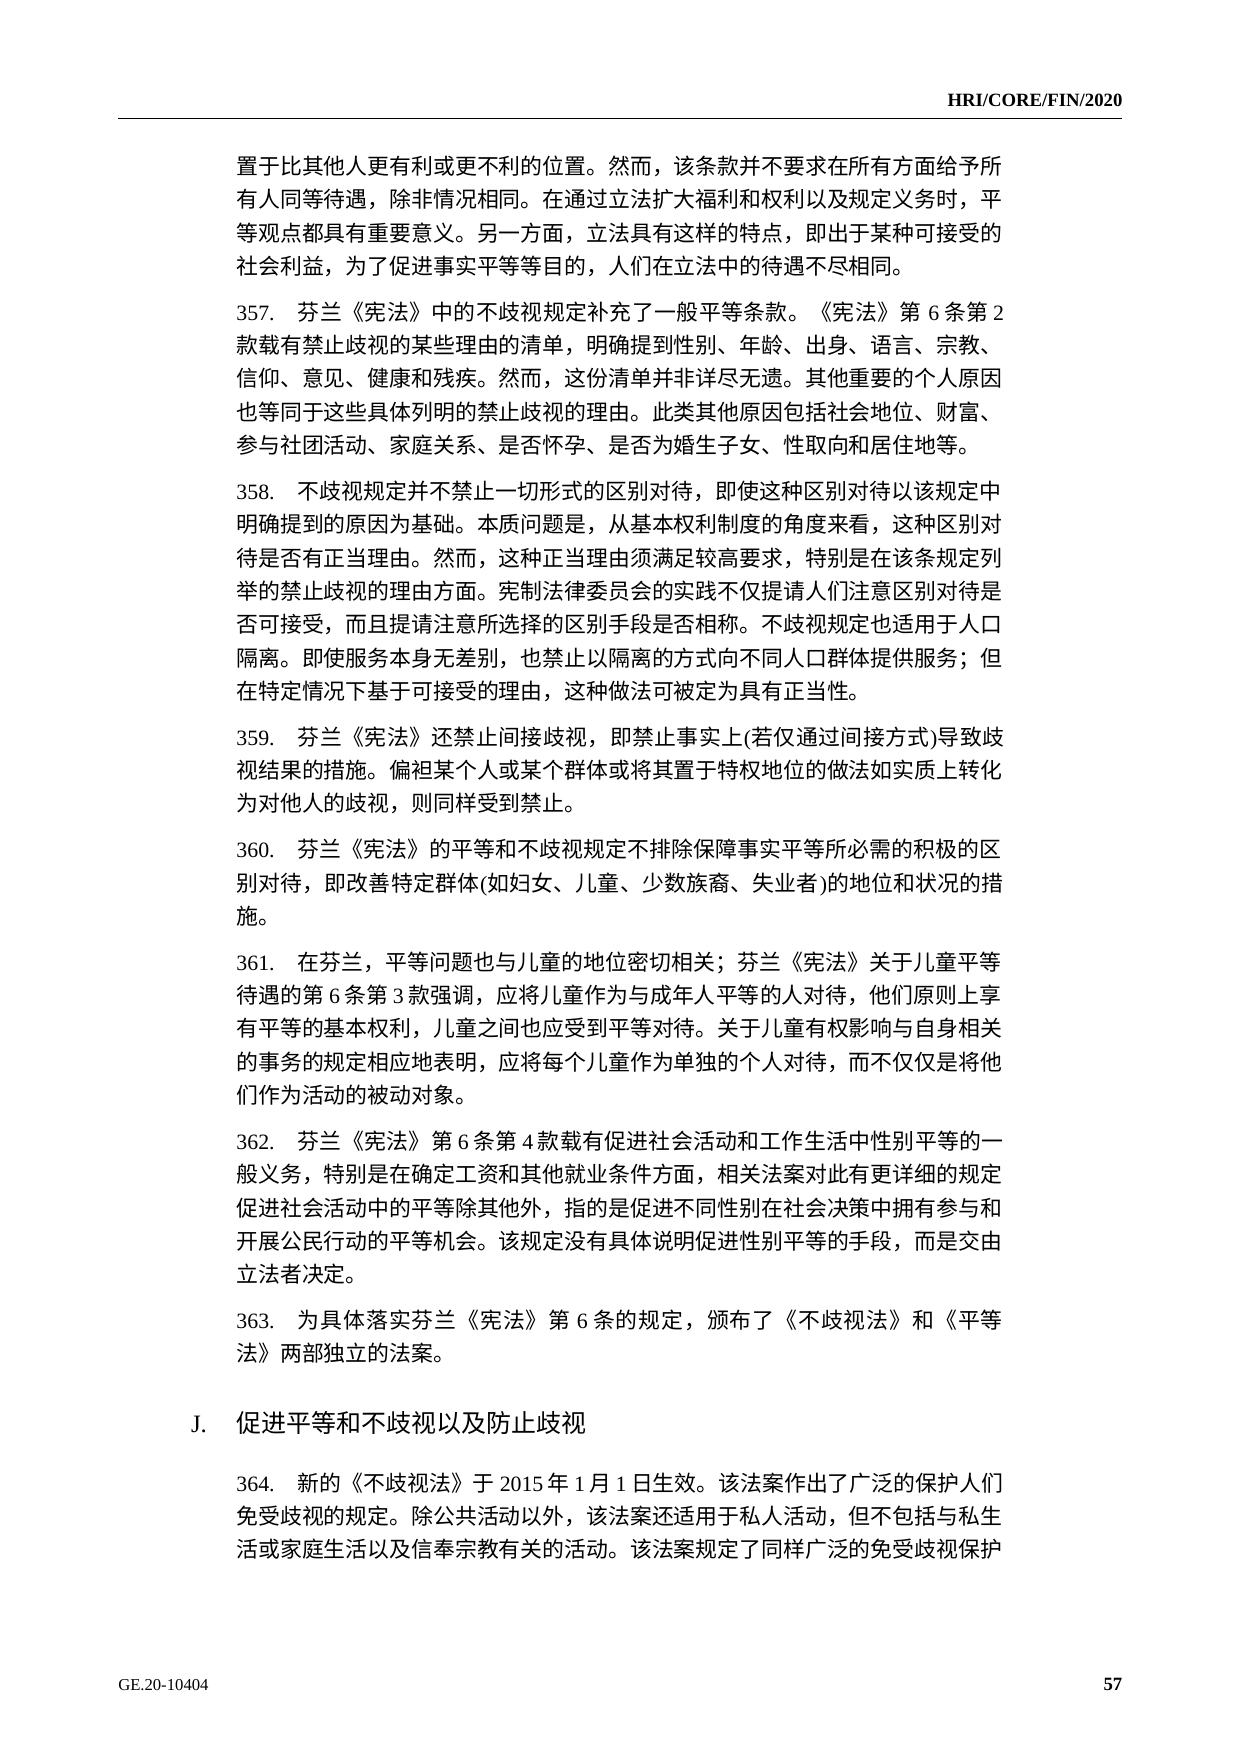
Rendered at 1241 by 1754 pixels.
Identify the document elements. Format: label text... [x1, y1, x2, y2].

text 357. 芬兰《宪法》中的不歧视规定补充了一般平等条款。《宪法》第6条第2款载有禁止歧视的某些理由的清单，明确提到性别、年龄、出身、语言、宗教、信仰、意见、健康和残疾。然而，这份清单并非详尽无遗。其他重要的个人原因也等同于这些具体列明的禁止歧视的理由。此类其他原因包括社会地位、财富、参与社团活动、家庭关系、是否怀孕、是否为婚生子女、性取向和居住地等。 [236, 293, 1004, 460]
text 362. 芬兰《宪法》第6条第4款载有促进社会活动和工作生活中性别平等的一般义务，特别是在确定工资和其他就业条件方面，相关法案对此有更详细的规定。促进社会活动中的平等除其他外，指的是促进不同性别在社会决策中拥有参与和开展公民行动的平等机会。该规定没有具体说明促进性别平等的手段，而是交由立法者决定。 [236, 1123, 1004, 1289]
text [236, 148, 1004, 281]
text 360. 芬兰《宪法》的平等和不歧视规定不排除保障事实平等所必需的积极的区别对待，即改善特定群体(如妇女、儿童、少数族裔、失业者)的地位和状况的措施。 [236, 831, 1004, 931]
text J. 促进平等和不歧视以及防止歧视 [118, 1406, 1004, 1439]
text 363. 为具体落实芬兰《宪法》第6条的规定，颁布了《不歧视法》和《平等法》两部独立的法案。 [236, 1302, 1004, 1368]
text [236, 1464, 1004, 1564]
text 359. 芬兰《宪法》还禁止间接歧视，即禁止事实上(若仅通过间接方式)导致歧视结果的措施。偏袒某个人或某个群体或将其置于特权地位的做法如实质上转化为对他人的歧视，则同样受到禁止。 [236, 718, 1004, 818]
text 361. 在芬兰，平等问题也与儿童的地位密切相关；芬兰《宪法》关于儿童平等待遇的第6条第3款强调，应将儿童作为与成年人平等的人对待，他们原则上享有平等的基本权利，儿童之间也应受到平等对待。关于儿童有权影响与自身相关的事务的规定相应地表明，应将每个儿童作为单独的个人对待，而不仅仅是将他们作为活动的被动对象。 [236, 943, 1004, 1110]
text 358. 不歧视规定并不禁止一切形式的区别对待，即使这种区别对待以该规定中明确提到的原因为基础。本质问题是，从基本权利制度的角度来看，这种区别对待是否有正当理由。然而，这种正当理由须满足较高要求，特别是在该条规定列举的禁止歧视的理由方面。宪制法律委员会的实践不仅提请人们注意区别对待是否可接受，而且提请注意所选择的区别手段是否相称。不歧视规定也适用于人口隔离。即使服务本身无差别，也禁止以隔离的方式向不同人口群体提供服务；但在特定情况下基于可接受的理由，这种做法可被定为具有正当性。 [236, 473, 1004, 706]
